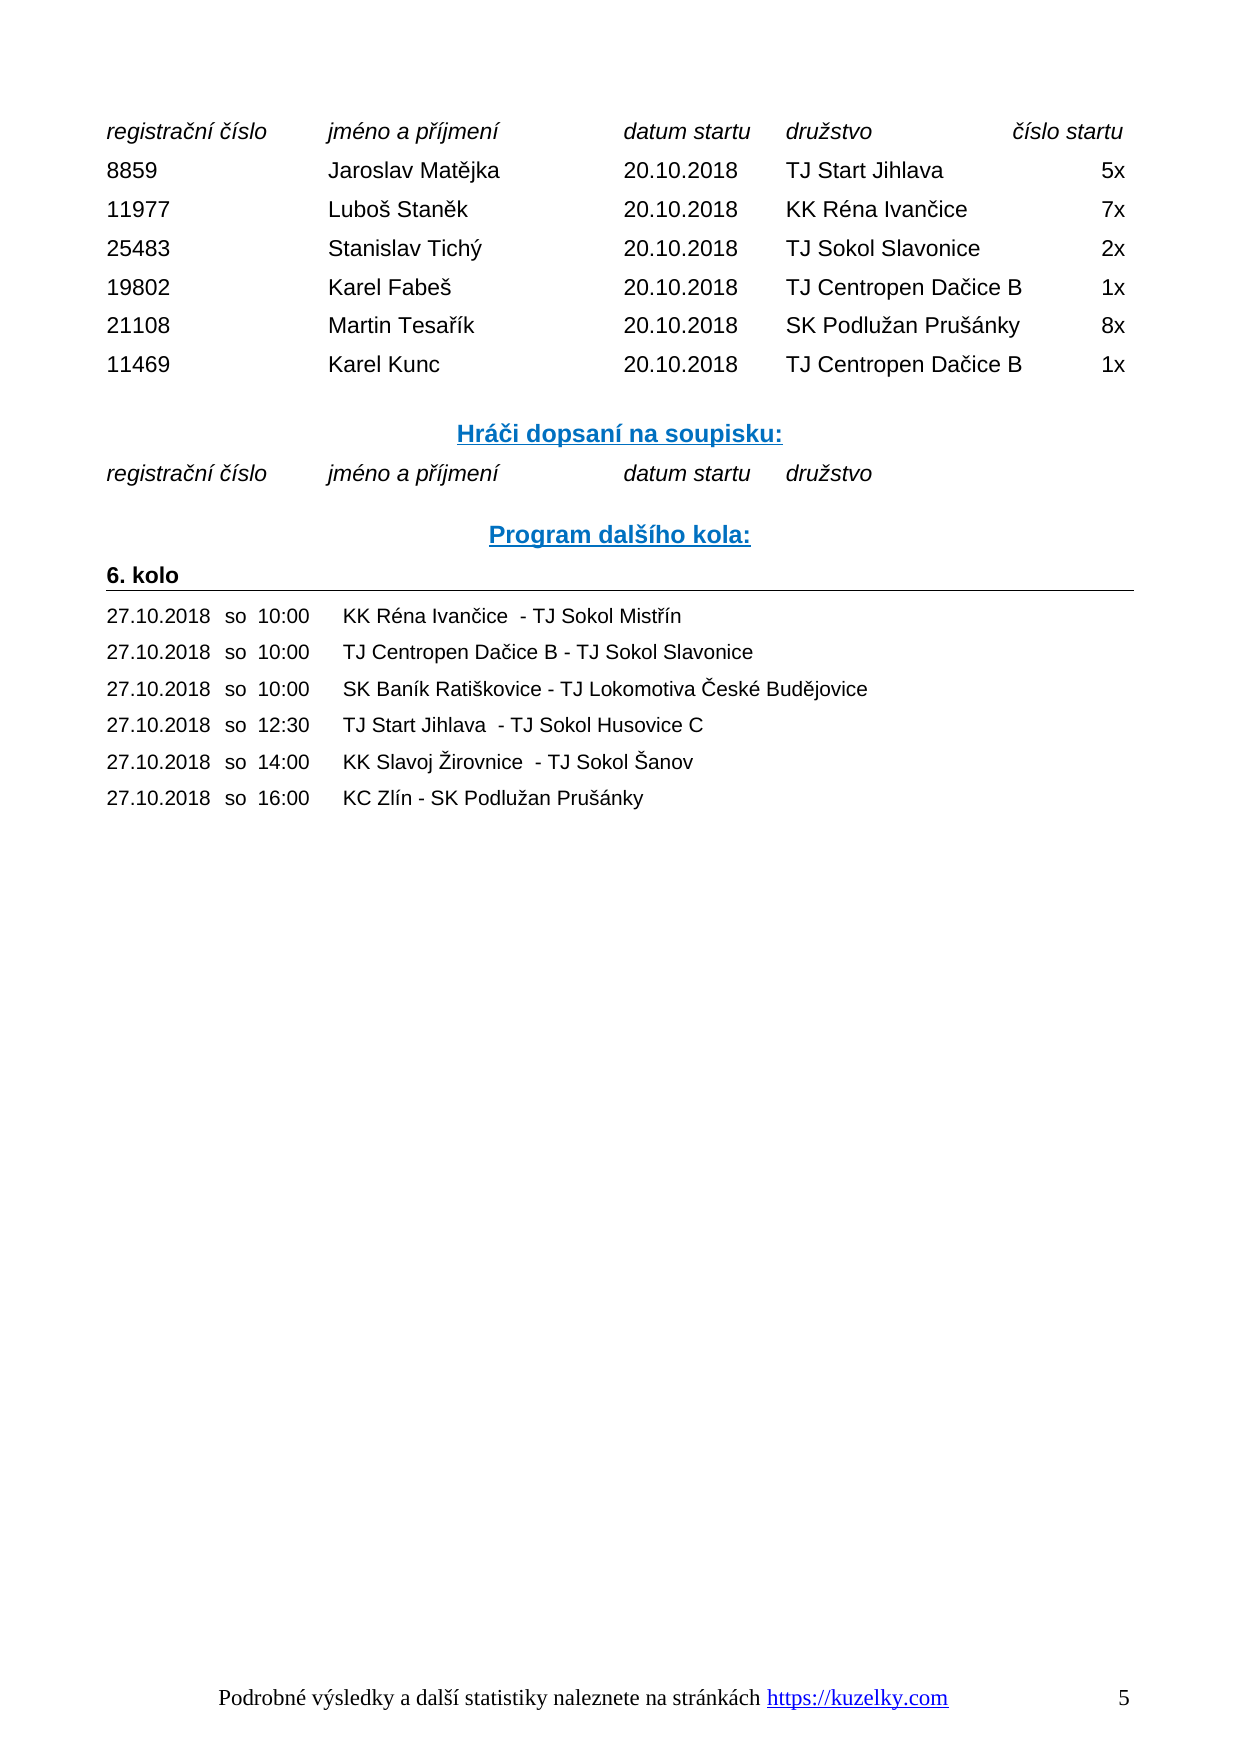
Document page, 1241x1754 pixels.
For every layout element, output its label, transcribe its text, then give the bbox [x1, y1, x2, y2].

text 27.10.2018 so 14:00 KK Slavoj Žirovnice - TJ Sokol Šanov [106, 749, 1134, 773]
text 19802 Karel Fabeš 20.10.2018 TJ Centropen Dačice B 1x [106, 273, 1134, 300]
text 27.10.2018 so 12:30 TJ Start Jihlava - TJ Sokol Husovice C [106, 713, 1134, 737]
text 6. kolo [106, 562, 1134, 590]
text 27.10.2018 so 16:00 KC Zlín - SK Podlužan Prušánky [106, 786, 1134, 810]
text Program dalšího kola: [94, 521, 1145, 549]
text 8859 Jaroslav Matějka 20.10.2018 TJ Start Jihlava 5x [106, 157, 1134, 183]
text 21108 Martin Tesařík 20.10.2018 SK Podlužan Prušánky 8x [106, 312, 1134, 339]
text 11469 Karel Kunc 20.10.2018 TJ Centropen Dačice B 1x [106, 351, 1134, 378]
text 27.10.2018 so 10:00 SK Baník Ratiškovice - TJ Lokomotiva České Budějovice [106, 677, 1134, 701]
text registrační číslo jméno a příjmení datum startu družstvo číslo startu [106, 118, 1134, 144]
text registrační číslo jméno a příjmení datum startu družstvo [106, 460, 1134, 486]
text 27.10.2018 so 10:00 TJ Centropen Dačice B - TJ Sokol Slavonice [106, 640, 1134, 664]
text 11977 Luboš Staněk 20.10.2018 KK Réna Ivančice 7x [106, 196, 1134, 222]
text 25483 Stanislav Tichý 20.10.2018 TJ Sokol Slavonice 2x [106, 235, 1134, 261]
text 27.10.2018 so 10:00 KK Réna Ivančice - TJ Sokol Mistřín [106, 604, 1134, 628]
text Hráči dopsaní na soupisku: [94, 390, 1145, 448]
